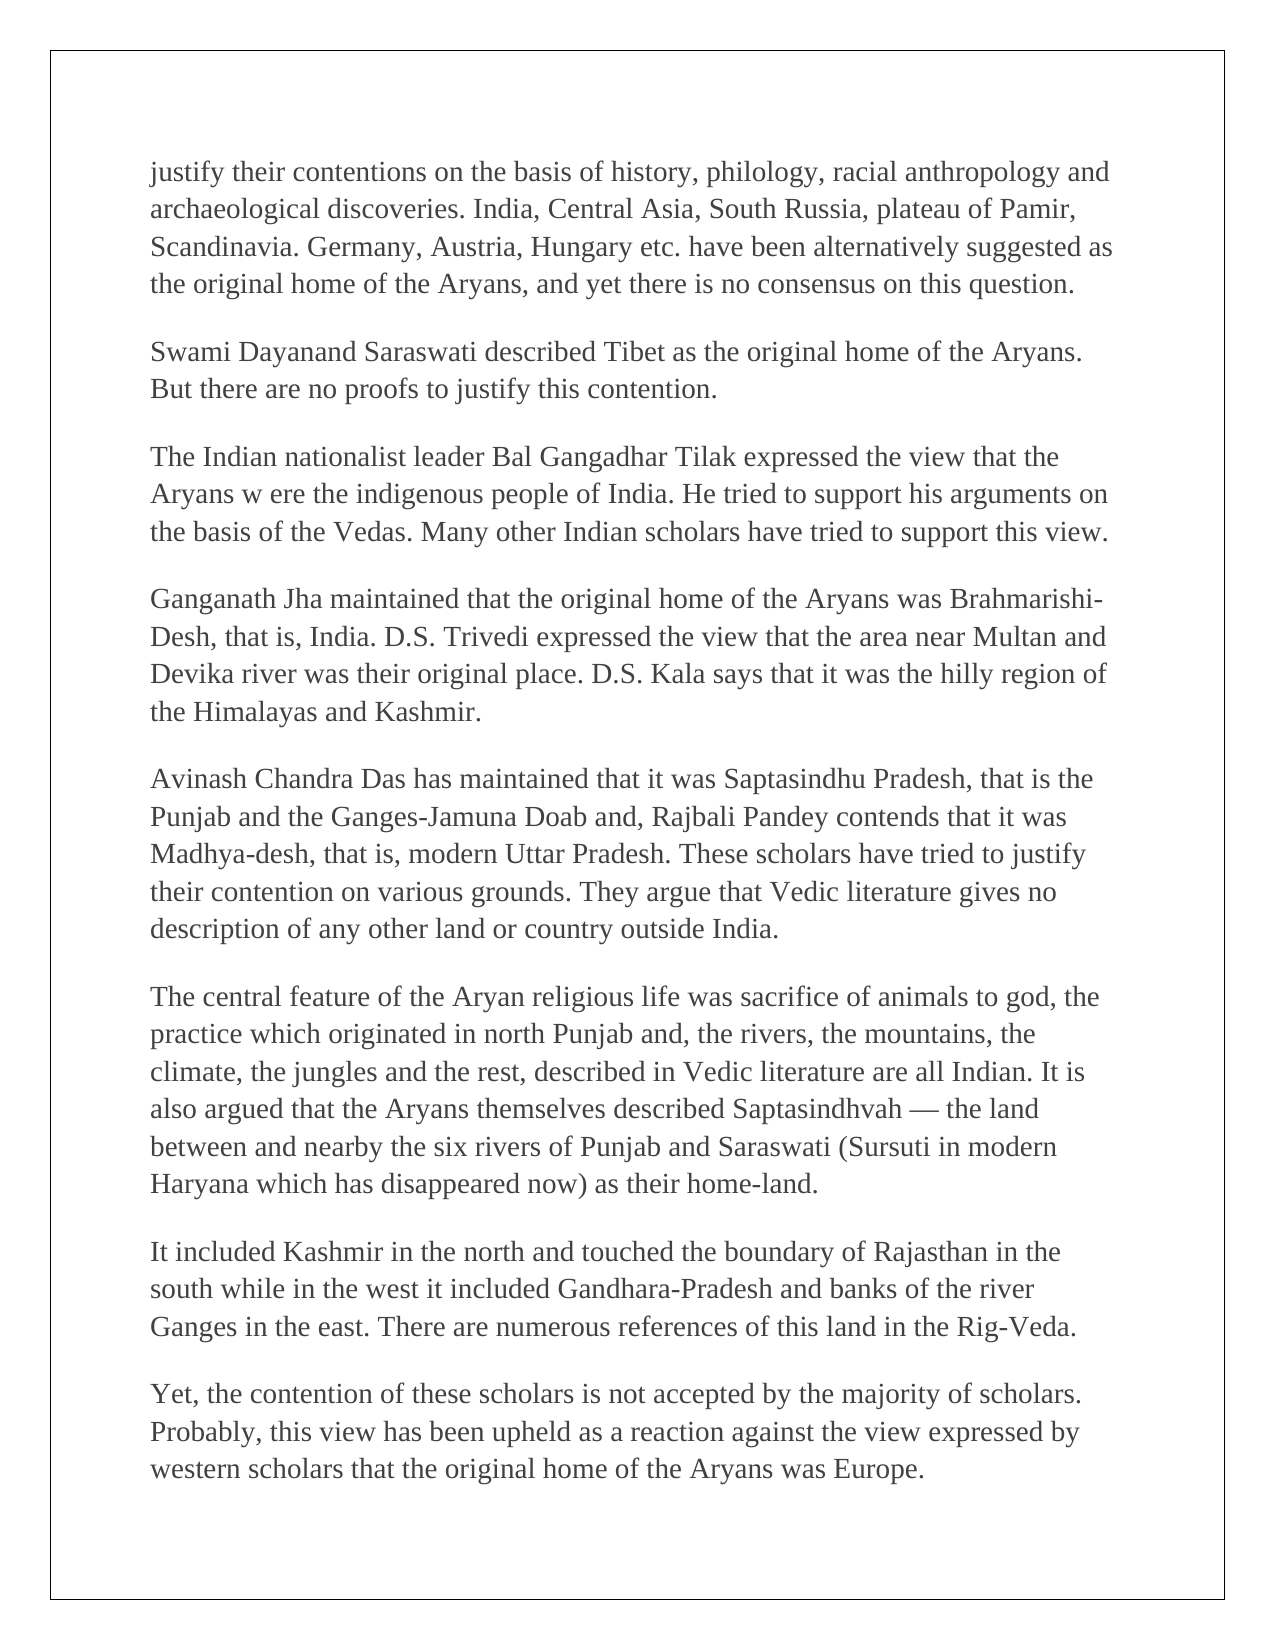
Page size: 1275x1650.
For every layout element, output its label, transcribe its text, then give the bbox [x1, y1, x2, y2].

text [150, 150, 1125, 300]
text It included Kashmir in the north and touched the boundary of Rajasthan in the south while in the west it included Gandhara-Pradesh and banks of the river Ganges in the east. There are numerous references of this land in the Rig-Veda. [150, 1230, 1125, 1342]
text Ganganath Jha maintained that the original home of the Aryans was Brahmarishi-Desh, that is, India. D.S. Trivedi expressed the view that the area near Multan and Devika river was their original place. D.S. Kala says that it was the hilly region of the Himalayas and Kashmir. [150, 577, 1125, 727]
text Yet, the contention of these scholars is not accepted by the majority of scholars. Probably, this view has been upheld as a reaction against the view expressed by western scholars that the original home of the Aryans was Europe. [150, 1372, 1125, 1485]
text Swami Dayanand Saraswati described Tibet as the original home of the Aryans. But there are no proofs to justify this contention. [150, 330, 1125, 405]
text The Indian nationalist leader Bal Gangadhar Tilak expressed the view that the Aryans w ere the indigenous people of India. He tried to support his arguments on the basis of the Vedas. Many other Indian scholars have tried to support this view. [150, 435, 1125, 547]
text The central feature of the Aryan religious life was sacrifice of animals to god, the practice which originated in north Punjab and, the rivers, the mountains, the climate, the jungles and the rest, described in Vedic literature are all Indian. It is also argued that the Aryans themselves described Saptasindhvah — the land between and nearby the six rivers of Punjab and Saraswati (Sursuti in modern Haryana which has disappeared now) as their home-land. [150, 975, 1125, 1200]
text Avinash Chandra Das has maintained that it was Saptasindhu Pradesh, that is the Punjab and the Ganges-Jamuna Doab and, Rajbali Pandey contends that it was Madhya-desh, that is, modern Uttar Pradesh. These scholars have tried to justify their contention on various grounds. They argue that Vedic literature gives no description of any other land or country outside India. [150, 757, 1125, 945]
